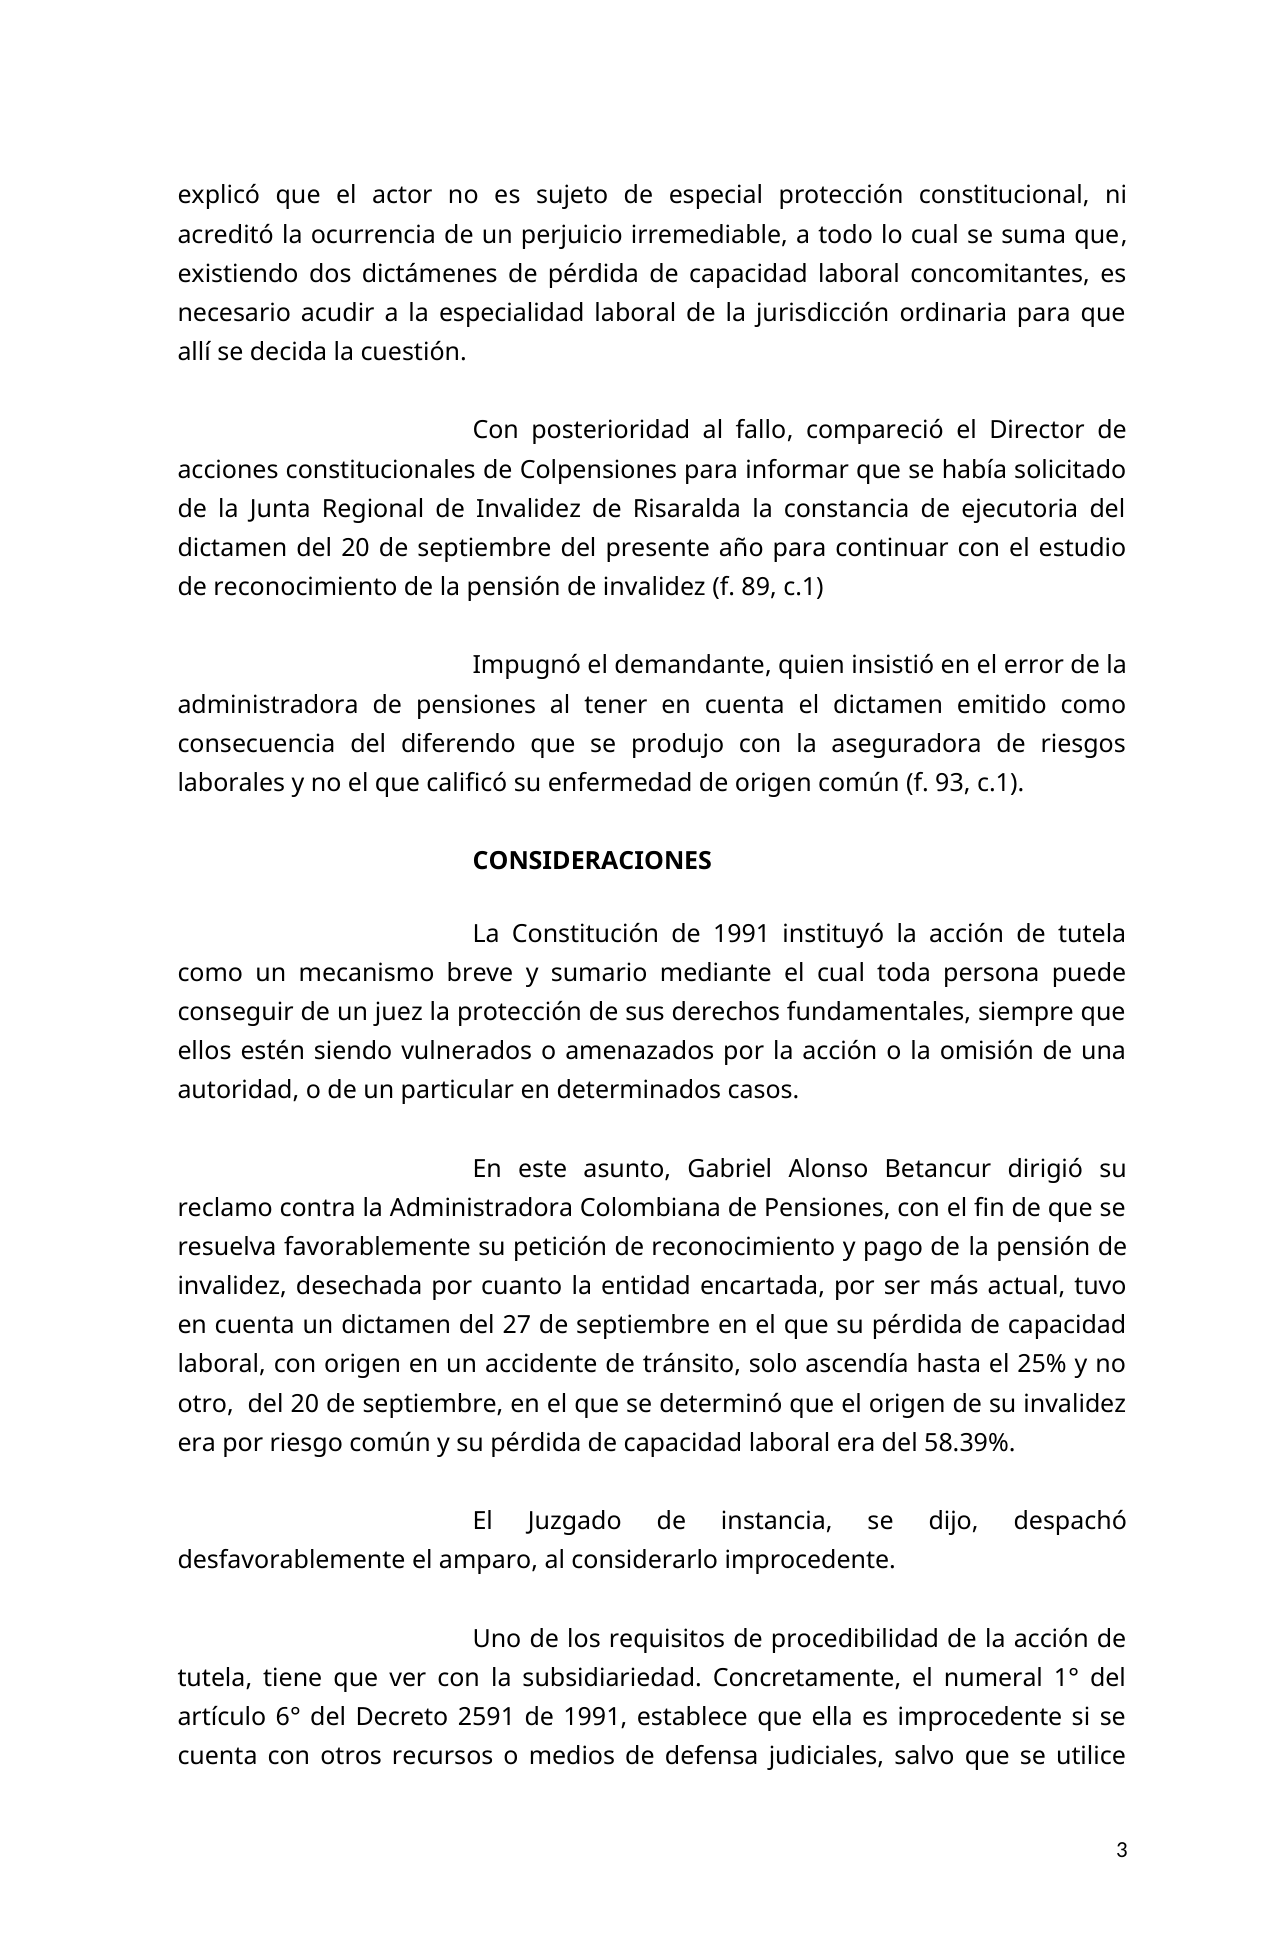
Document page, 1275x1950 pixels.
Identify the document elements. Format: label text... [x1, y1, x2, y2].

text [177, 177, 1127, 368]
text Impugnó el demandante, quien insistió en el error de la administradora de pensiones al tener en cuenta el dictamen emitido como consecuencia del diferendo que se produjo con la aseguradora de riesgos laborales y no el que calificó su enfermedad de origen común (f. 93, c.1). [177, 647, 1127, 799]
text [177, 1620, 1127, 1772]
text Con posterioridad al fallo, compareció el Director de acciones constitucionales de Colpensiones para informar que se había solicitado de la Junta Regional de Invalidez de Risaralda la constancia de ejecutoria del dictamen del 20 de septiembre del presente año para continuar con el estudio de reconocimiento de la pensión de invalidez (f. 89, c.1) [177, 412, 1127, 603]
text CONSIDERACIONES [177, 843, 1127, 877]
text La Constitución de 1991 instituyó la acción de tutela como un mecanismo breve y sumario mediante el cual toda persona puede conseguir de un juez la protección de sus derechos fundamentales, siempre que ellos estén siendo vulnerados o amenazados por la acción o la omisión de una autoridad, o de un particular en determinados casos. [177, 915, 1127, 1106]
text En este asunto, Gabriel Alonso Betancur dirigió su reclamo contra la Administradora Colombiana de Pensiones, con el fin de que se resuelva favorablemente su petición de reconocimiento y pago de la pensión de invalidez, desechada por cuanto la entidad encartada, por ser más actual, tuvo en cuenta un dictamen del 27 de septiembre en el que su pérdida de capacidad laboral, con origen en un accidente de tránsito, solo ascendía hasta el 25% y no otro, del 20 de septiembre, en el que se determinó que el origen de su invalidez era por riesgo común y su pérdida de capacidad laboral era del 58.39%. [177, 1150, 1127, 1458]
text El Juzgado de instancia, se dijo, despachó desfavorablemente el amparo, al considerarlo improcedente. [177, 1503, 1127, 1576]
